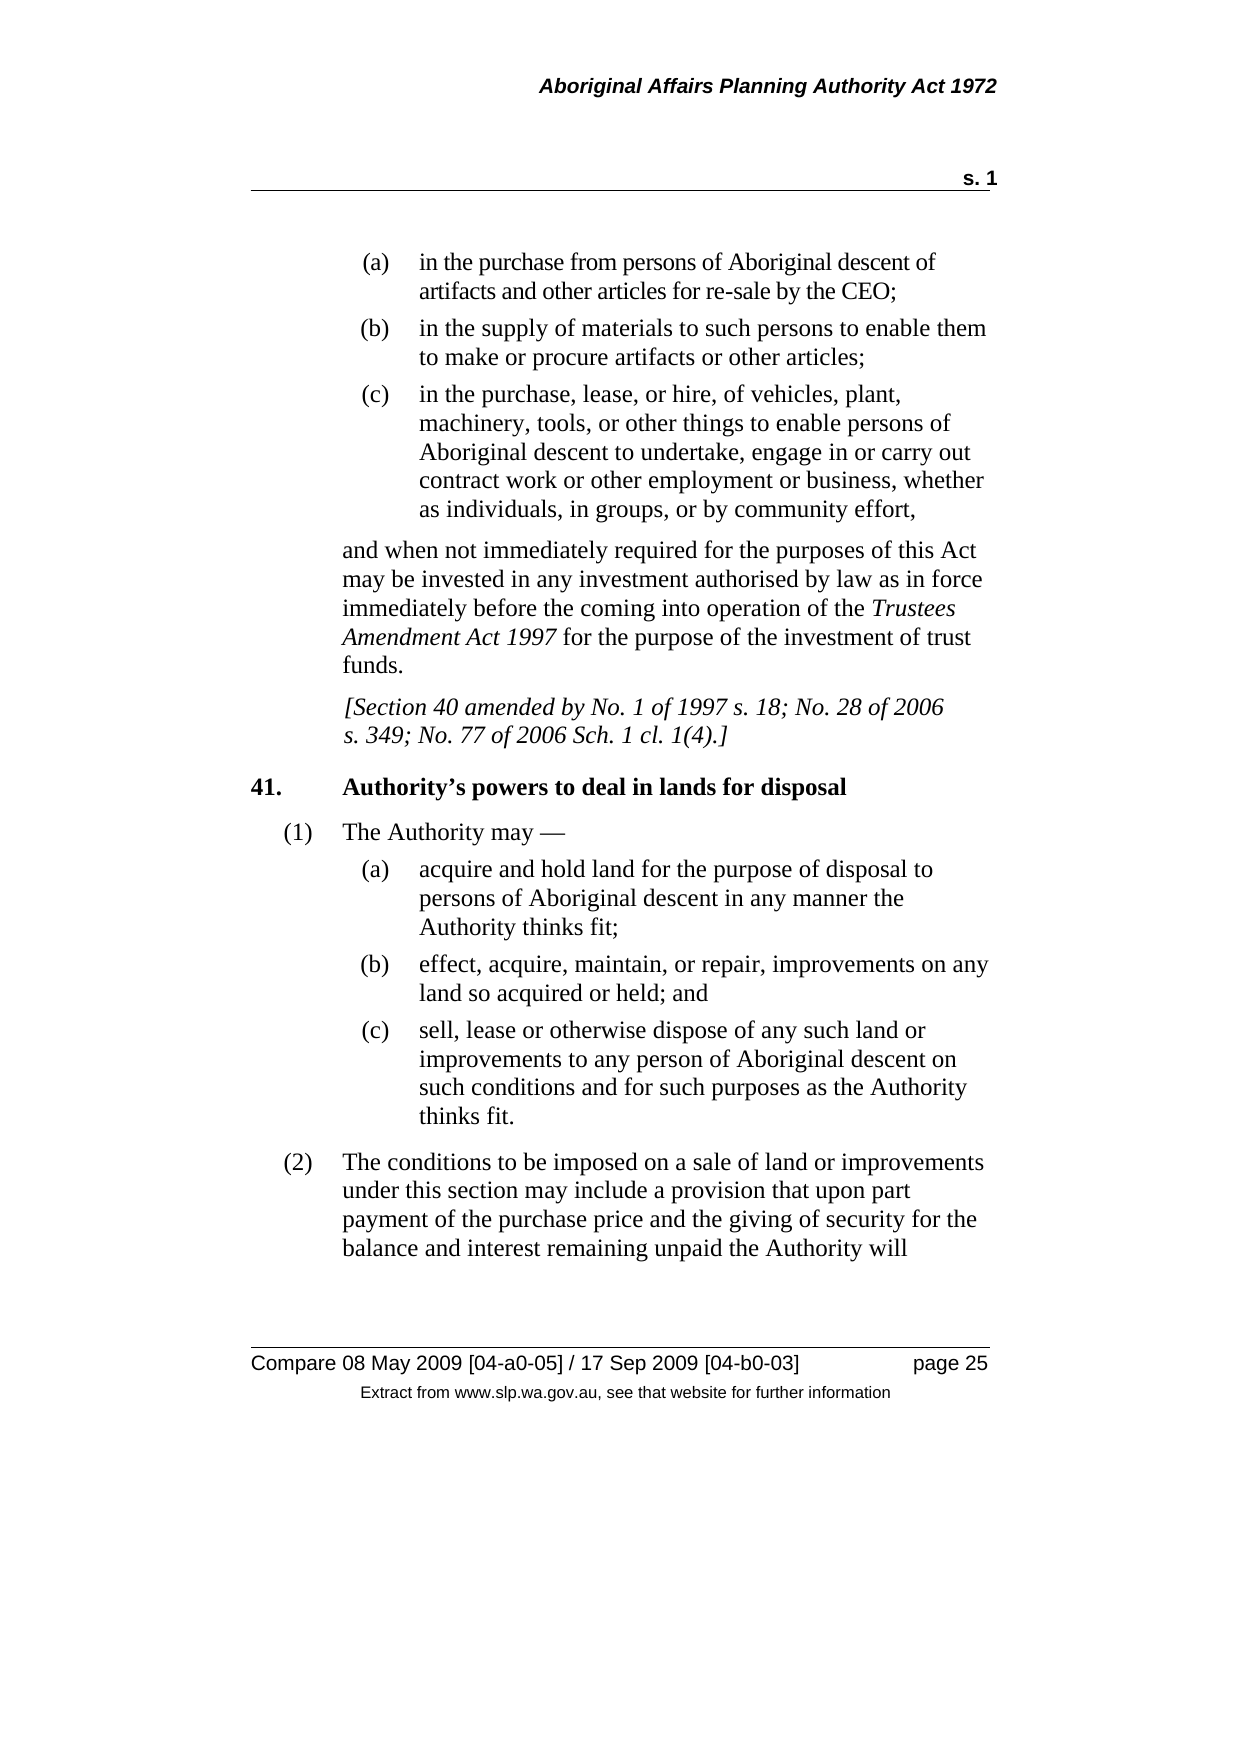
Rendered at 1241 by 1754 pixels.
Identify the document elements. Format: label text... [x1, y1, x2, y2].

text (c) sell, lease or otherwise dispose of any such land or improvements to any person of Aboriginal descent on such conditions and for such purposes as the Authority thinks fit. [251, 1015, 990, 1130]
text and when not immediately required for the purposes of this Act may be invested in any investment authorised by law as in force immediately before the coming into operation of the Trustees Amendment Act 1997 for the purpose of the investment of trust funds. [251, 535, 990, 679]
text (1) The Authority may — [251, 817, 990, 846]
text (c) in the purchase, lease, or hire, of vehicles, plant, machinery, tools, or other things to enable persons of Aboriginal descent to undertake, engage in or carry out contract work or other employment or business, whether as individuals, in groups, or by community effort, [251, 379, 990, 523]
text (a) in the purchase from persons of Aboriginal descent of artifacts and other articles for re-sale by the CEO; [251, 247, 990, 305]
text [251, 1147, 990, 1262]
subtitle 41. Authority’s powers to deal in lands for disposal [251, 772, 990, 801]
text [Section 40 amended by No. 1 of 1997 s. 18; No. 28 of 2006 s. 349; No. 77 of 2006 Sch. 1 cl. 1(4).] [251, 692, 990, 749]
text (b) effect, acquire, maintain, or repair, improvements on any land so acquired or held; and [251, 949, 990, 1007]
text (b) in the supply of materials to such persons to enable them to make or procure artifacts or other articles; [251, 313, 990, 371]
text (a) acquire and hold land for the purpose of disposal to persons of Aboriginal descent in any manner the Authority thinks fit; [251, 854, 990, 941]
